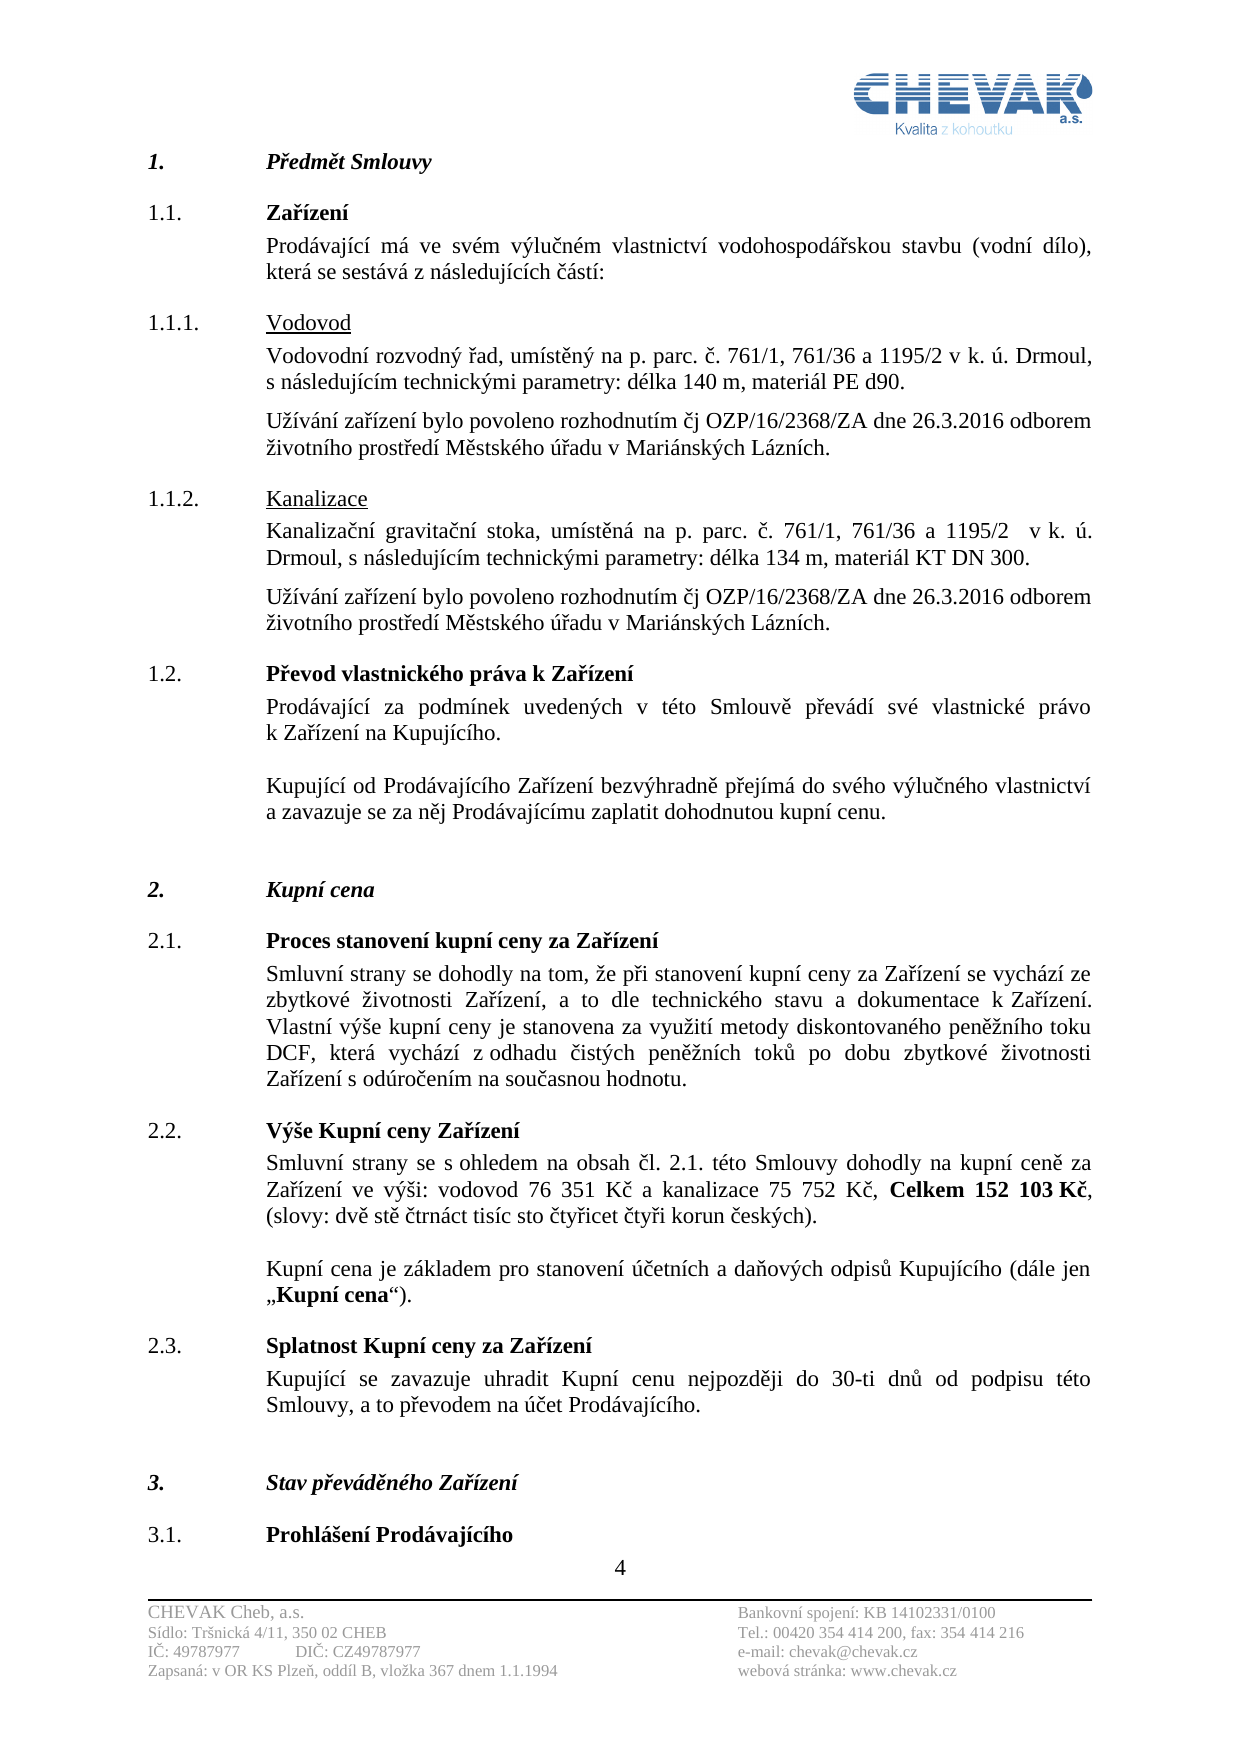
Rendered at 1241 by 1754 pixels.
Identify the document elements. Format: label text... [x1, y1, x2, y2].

text Smluvní strany se dohodly na tom, že při stanovení kupní ceny za Zařízení se vychází ze zbytkové životnosti Zařízení, a to dle technického stavu a dokumentace k Zařízení. Vlastní výše kupní ceny je stanovena za využití metody diskontovaného peněžního toku DCF, která vychází z odhadu čistých peněžních toků po dobu zbytkové životnosti Zařízení s odúročením na současnou hodnotu. [266, 960, 1092, 1092]
subtitle Splatnost Kupní ceny za Zařízení [148, 1333, 1092, 1359]
text Kupující se zavazuje uhradit Kupní cenu nejpozději do 30-ti dnů od podpisu této Smlouvy, a to převodem na účet Prodávajícího. [266, 1365, 1092, 1418]
subtitle Prohlášení Prodávajícího [148, 1521, 1092, 1547]
subtitle Kanalizace [148, 485, 1092, 511]
text Prodávající za podmínek uvedených v této Smlouvě převádí své vlastnické právo k Zařízení na Kupujícího. [266, 693, 1092, 746]
text Kupující od Prodávajícího Zařízení bezvýhradně přejímá do svého výlučného vlastnictví a zavazuje se za něj Prodávajícímu zaplatit dohodnutou kupní cenu. [266, 772, 1092, 825]
subtitle Předmět Smlouvy [148, 148, 1092, 174]
text Užívání zařízení bylo povoleno rozhodnutím čj OZP/16/2368/ZA dne 26.3.2016 odborem životního prostředí Městského úřadu v Mariánských Lázních. [266, 407, 1092, 460]
picture [853, 73, 1093, 135]
subtitle Výše Kupní ceny Zařízení [148, 1117, 1092, 1143]
text Kupní cena je základem pro stanovení účetních a daňových odpisů Kupujícího (dále jen „Kupní cena“). [266, 1255, 1092, 1308]
subtitle Stav převáděného Zařízení [148, 1469, 1092, 1496]
subtitle Zařízení [148, 199, 1092, 225]
subtitle Vodovod [148, 309, 1092, 336]
text Smluvní strany se s ohledem na obsah čl. 2.1. této Smlouvy dohodly na kupní ceně za Zařízení ve výši: vodovod 76 351 Kč a kanalizace 75 752 Kč, Celkem 152 103 Kč, (slovy: dvě stě čtrnáct tisíc sto čtyřicet čtyři korun českých). [266, 1149, 1092, 1228]
text Užívání zařízení bylo povoleno rozhodnutím čj OZP/16/2368/ZA dne 26.3.2016 odborem životního prostředí Městského úřadu v Mariánských Lázních. [266, 583, 1092, 635]
text Prodávající má ve svém výlučném vlastnictví vodohospodářskou stavbu (vodní dílo), která se sestává z následujících částí: [266, 232, 1092, 284]
subtitle Převod vlastnického práva k Zařízení [148, 660, 1092, 687]
text Kanalizační gravitační stoka, umístěná na p. parc. č. 761/1, 761/36 a 1195/2 v k. ú. Drmoul, s následujícím technickými parametry: délka 134 m, materiál KT DN 300. [266, 517, 1092, 570]
subtitle Proces stanovení kupní ceny za Zařízení [148, 927, 1092, 954]
subtitle Kupní cena [148, 876, 1092, 902]
text Vodovodní rozvodný řad, umístěný na p. parc. č. 761/1, 761/36 a 1195/2 v k. ú. Drmoul, s následujícím technickými parametry: délka 140 m, materiál PE d90. [266, 342, 1092, 395]
